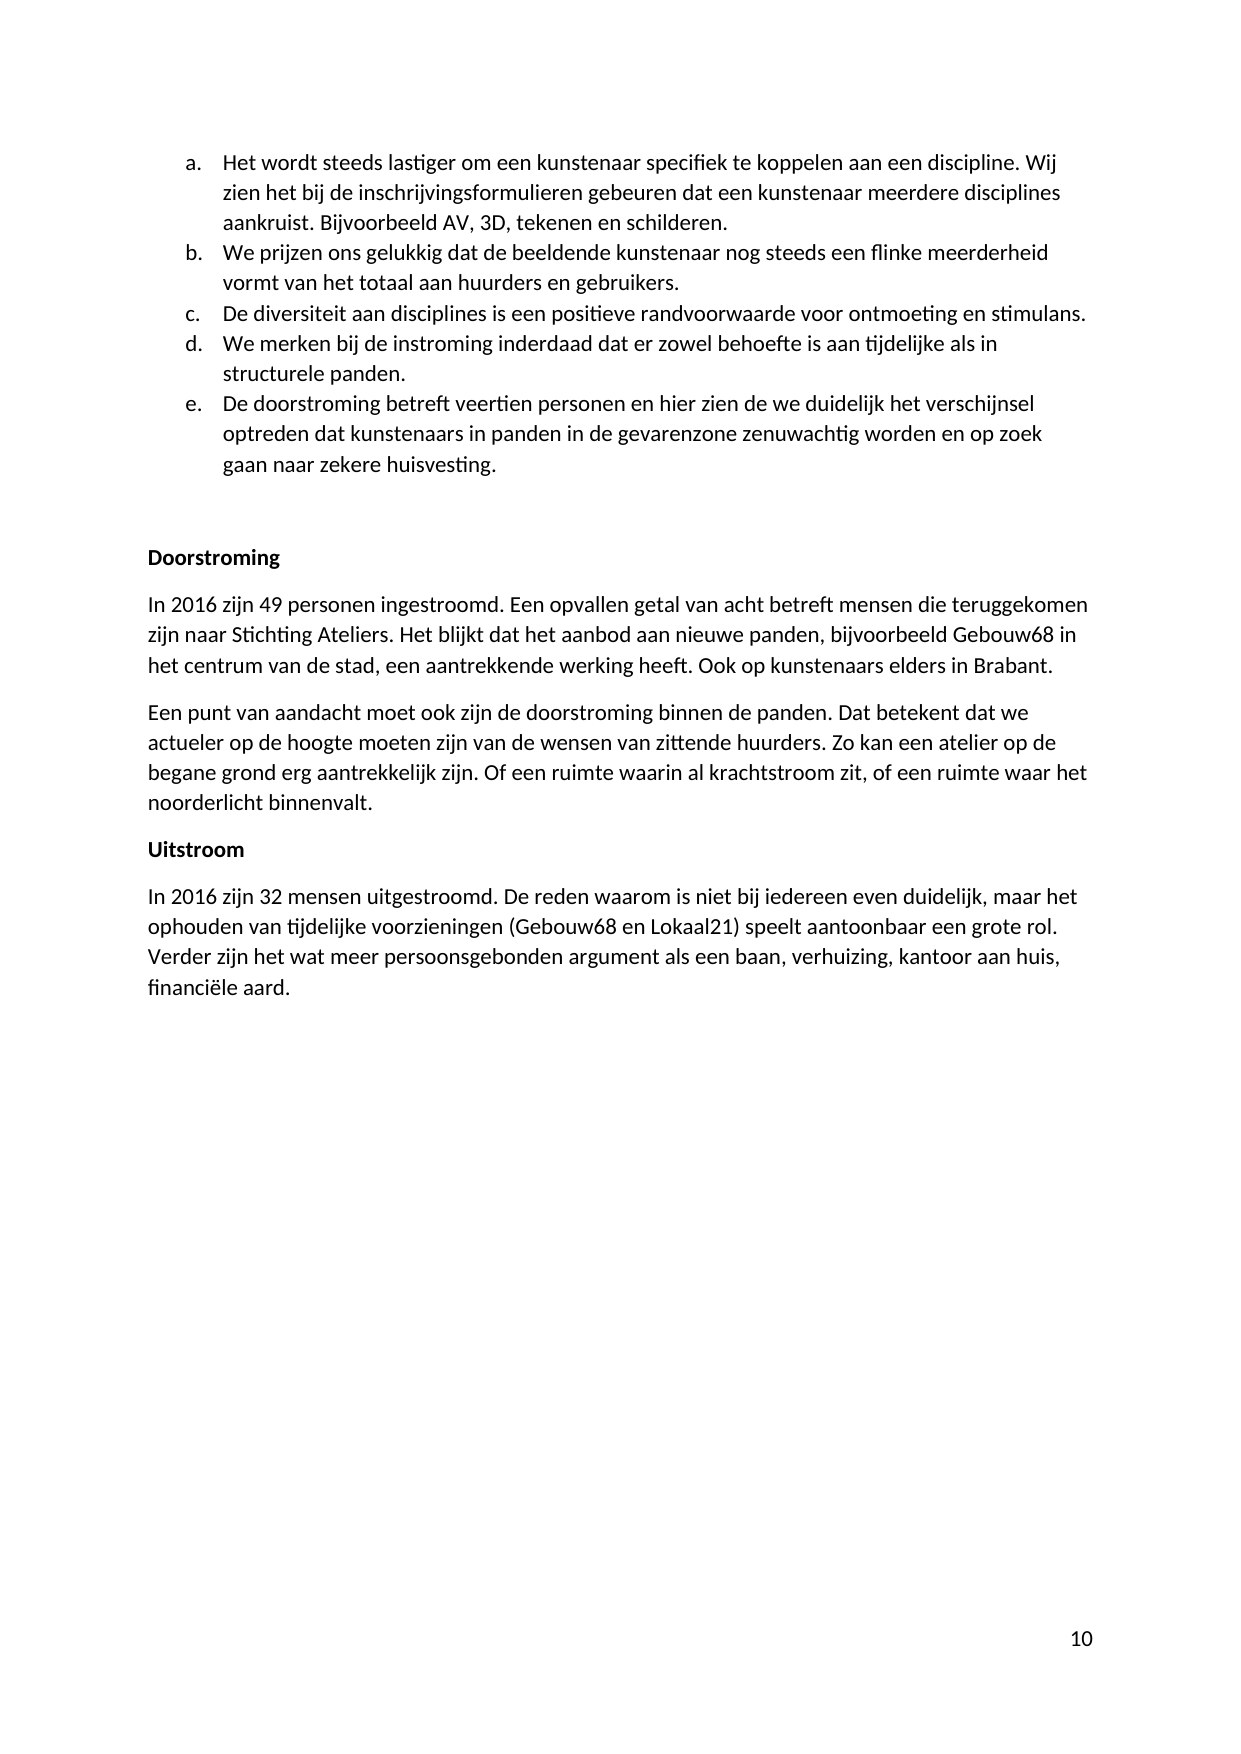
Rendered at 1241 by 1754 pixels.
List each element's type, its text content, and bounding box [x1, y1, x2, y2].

list De diversiteit aan disciplines is een positieve randvoorwaarde voor ontmoeting en stimulans. [185, 299, 1093, 327]
list De doorstroming betreft veertien personen en hier zien de we duidelijk het verschijnsel optreden dat kunstenaars in panden in de gevarenzone zenuwachtig worden en op zoek gaan naar zekere huisvesting. [185, 389, 1093, 478]
text In 2016 zijn 32 mensen uitgestroomd. De reden waarom is niet bij iedereen even duidelijk, maar het ophouden van tijdelijke voorzieningen (Gebouw68 en Lokaal21) speelt aantoonbaar een grote rol. Verder zijn het wat meer persoonsgebonden argument als een baan, verhuizing, kantoor aan huis, financiële aard. [148, 882, 1093, 1001]
list We merken bij de instroming inderdaad dat er zowel behoefte is aan tijdelijke als in structurele panden. [185, 329, 1093, 387]
list Het wordt steeds lastiger om een kunstenaar specifiek te koppelen aan een discipline. Wij zien het bij de inschrijvingsformulieren gebeuren dat een kunstenaar meerdere disciplines aankruist. Bijvoorbeeld AV, 3D, tekenen en schilderen. [185, 148, 1093, 236]
list We prijzen ons gelukkig dat de beeldende kunstenaar nog steeds een flinke meerderheid vormt van het totaal aan huurders en gebruikers. [185, 238, 1093, 296]
text Doorstroming [148, 543, 1093, 571]
text In 2016 zijn 49 personen ingestroomd. Een opvallen getal van acht betreft mensen die teruggekomen zijn naar Stichting Ateliers. Het blijkt dat het aanbod aan nieuwe panden, bijvoorbeeld Gebouw68 in het centrum van de stad, een aantrekkende werking heeft. Ook op kunstenaars elders in Brabant. [148, 590, 1093, 679]
text Uitstroom [148, 835, 1093, 863]
text Een punt van aandacht moet ook zijn de doorstroming binnen de panden. Dat betekent dat we actueler op de hoogte moeten zijn van de wensen van zittende huurders. Zo kan een atelier op de begane grond erg aantrekkelijk zijn. Of een ruimte waarin al krachtstroom zit, of een ruimte waar het noorderlicht binnenvalt. [148, 698, 1093, 816]
